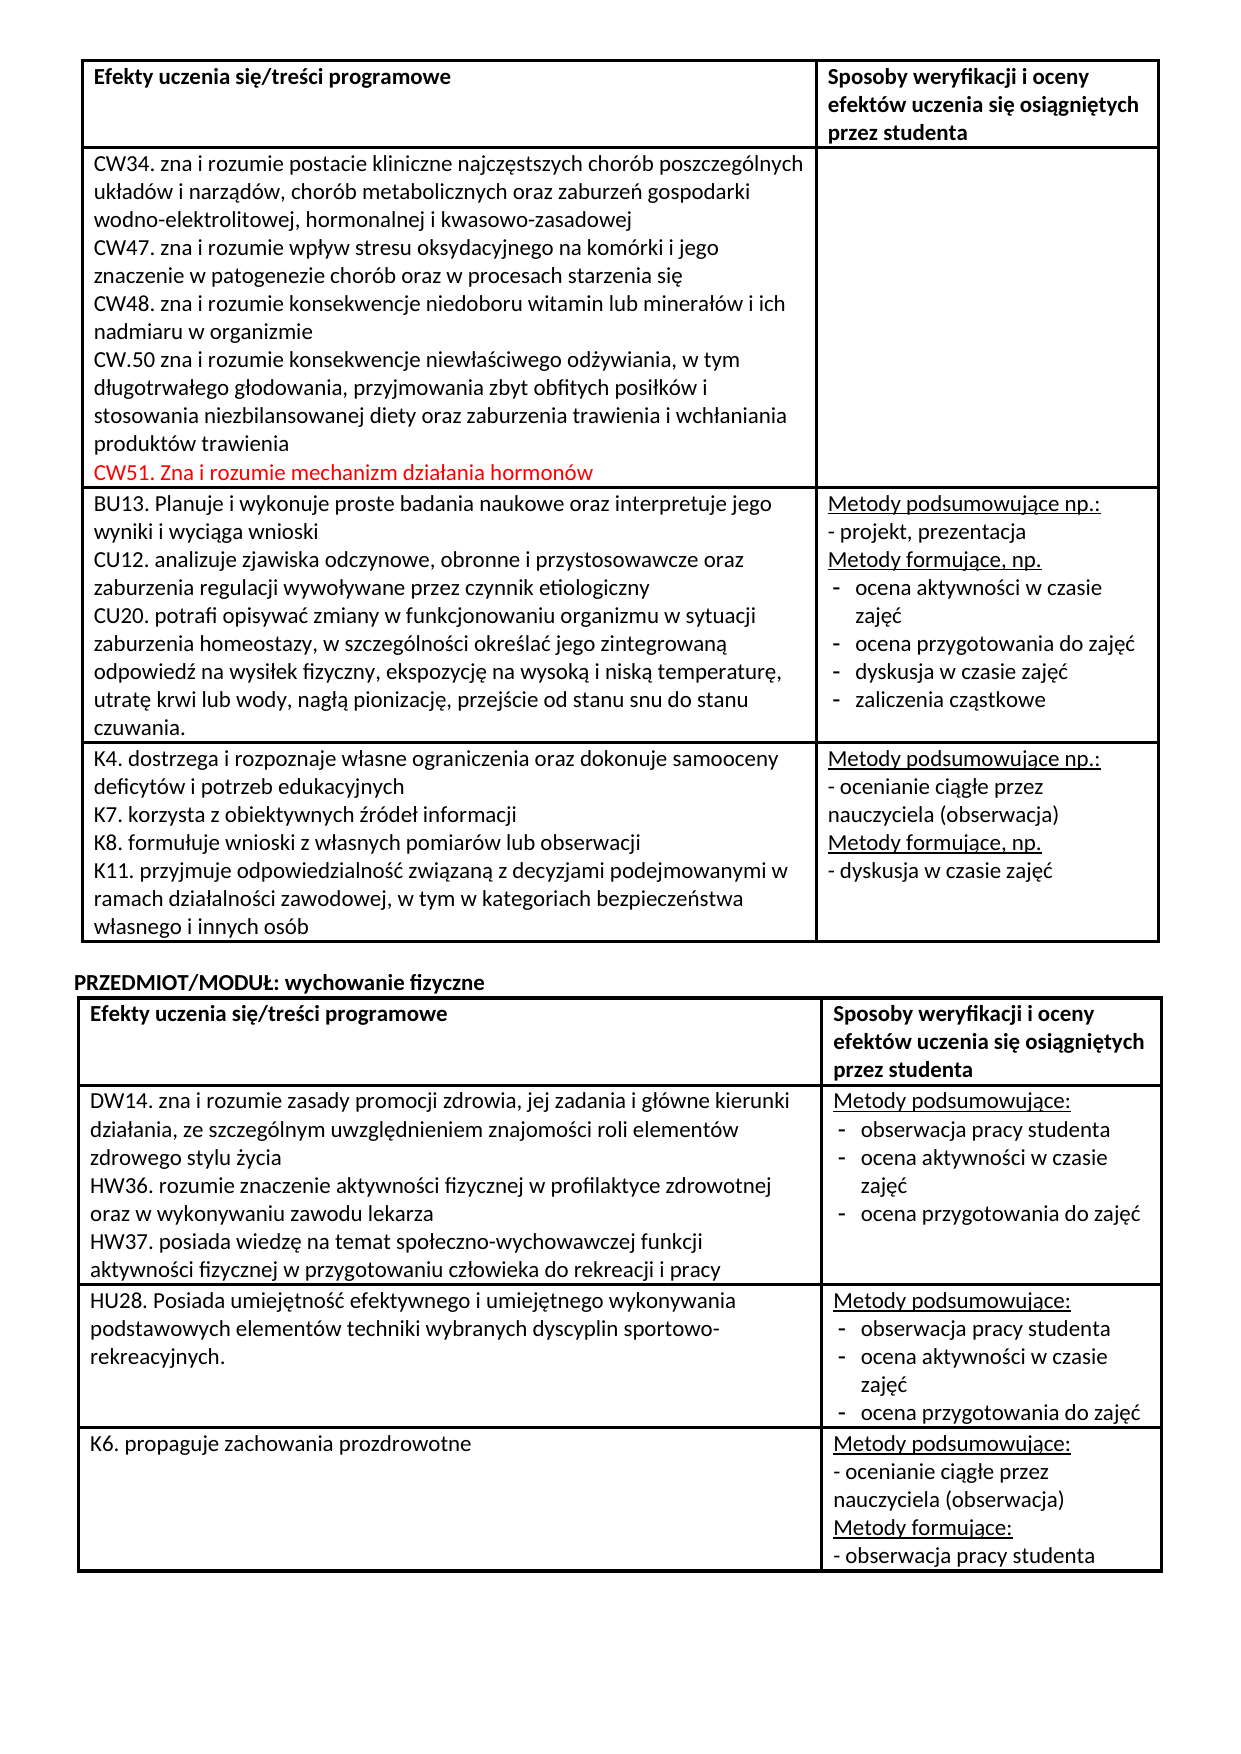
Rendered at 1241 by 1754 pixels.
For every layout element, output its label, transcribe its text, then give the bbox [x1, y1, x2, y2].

table_cell Metody podsumowujące: - ocenianie ciągłe przez nauczyciela (obserwacja) Metody formujące: - obserwacja pracy studenta [823, 1429, 1160, 1569]
table_cell HU28. Posiada umiejętność efektywnego i umiejętnego wykonywania podstawowych elementów techniki wybranych dyscyplin sportowo- rekreacyjnych. [80, 1286, 820, 1426]
table_cell K4. dostrzega i rozpoznaje własne ograniczenia oraz dokonuje samooceny deficytów i potrzeb edukacyjnych K7. korzysta z obiektywnych źródeł informacji K8. formułuje wnioski z własnych pomiarów lub obserwacji K11. przyjmuje odpowiedzialność związaną z decyzjami podejmowanymi w ramach działalności zawodowej, w tym w kategoriach bezpieczeństwa własnego i innych osób [84, 744, 815, 940]
table_header Efekty uczenia się/treści programowe [80, 1000, 820, 1083]
table_cell Metody podsumowujące np.: - projekt, prezentacja Metody formujące, np. ocena aktywności w czasie zajęć ocena przygotowania do zajęć dyskusja w czasie zajęć zaliczenia cząstkowe [818, 489, 1157, 741]
table_cell DW14. zna i rozumie zasady promocji zdrowia, jej zadania i główne kierunki działania, ze szczególnym uwzględnieniem znajomości roli elementów zdrowego stylu życia HW36. rozumie znaczenie aktywności fizycznej w profilaktyce zdrowotnej oraz w wykonywaniu zawodu lekarza HW37. posiada wiedzę na temat społeczno-wychowawczej funkcji aktywności fizycznej w przygotowaniu człowieka do rekreacji i pracy [80, 1087, 820, 1283]
table_header Sposoby weryfikacji i oceny efektów uczenia się osiągniętych przez studenta [823, 1000, 1160, 1083]
table_cell K6. propaguje zachowania prozdrowotne [80, 1429, 820, 1569]
subtitle PRZEDMIOT/MODUŁ: wychowanie fizyczne [74, 968, 1092, 996]
table_cell Metody podsumowujące np.: - ocenianie ciągłe przez nauczyciela (obserwacja) Metody formujące, np. - dyskusja w czasie zajęć [818, 744, 1157, 940]
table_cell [818, 149, 1157, 486]
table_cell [84, 149, 815, 486]
table_header Sposoby weryfikacji i oceny efektów uczenia się osiągniętych przez studenta [818, 62, 1157, 146]
table_cell Metody podsumowujące: obserwacja pracy studenta ocena aktywności w czasie zajęć ocena przygotowania do zajęć [823, 1087, 1160, 1283]
table_header Efekty uczenia się/treści programowe [84, 62, 815, 146]
table_cell BU13. Planuje i wykonuje proste badania naukowe oraz interpretuje jego wyniki i wyciąga wnioski CU12. analizuje zjawiska odczynowe, obronne i przystosowawcze oraz zaburzenia regulacji wywoływane przez czynnik etiologiczny CU20. potrafi opisywać zmiany w funkcjonowaniu organizmu w sytuacji zaburzenia homeostazy, w szczególności określać jego zintegrowaną odpowiedź na wysiłek fizyczny, ekspozycję na wysoką i niską temperaturę, utratę krwi lub wody, nagłą pionizację, przejście od stanu snu do stanu czuwania. [84, 489, 815, 741]
table_cell Metody podsumowujące: obserwacja pracy studenta ocena aktywności w czasie zajęć ocena przygotowania do zajęć [823, 1286, 1160, 1426]
